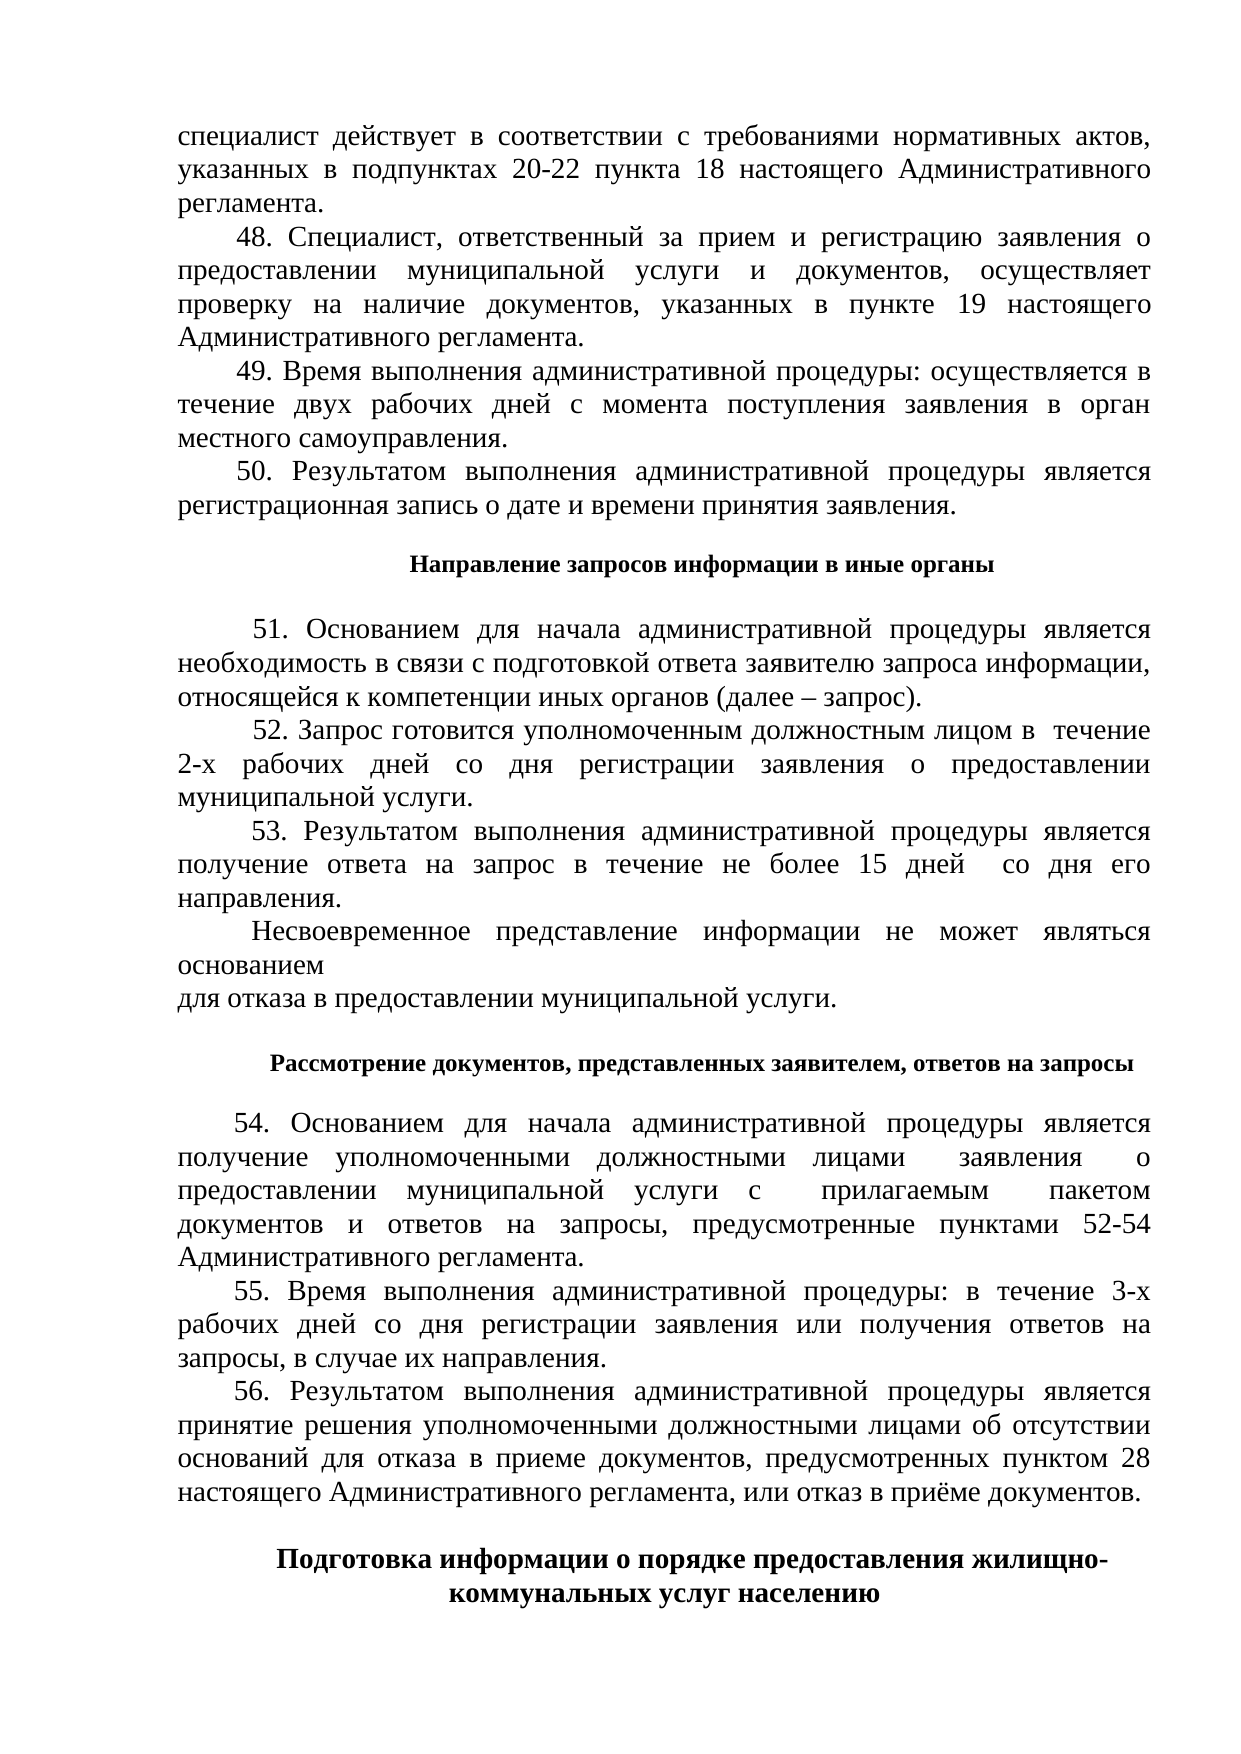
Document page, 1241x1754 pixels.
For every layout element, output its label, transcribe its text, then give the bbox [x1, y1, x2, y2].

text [177, 118, 1152, 219]
text 51. Основанием для начала административной процедуры является необходимость в связи с подготовкой ответа заявителю запроса информации, относящейся к компетенции иных органов (далее – запрос). [177, 612, 1152, 712]
text Рассмотрение документов, представленных заявителем, ответов на запросы [177, 1048, 1152, 1076]
text 55. Время выполнения административной процедуры: в течение 3-х рабочих дней со дня регистрации заявления или получения ответов на запросы, в случае их направления. [177, 1273, 1152, 1373]
text 50. Результатом выполнения административной процедуры является регистрационная запись о дате и времени принятия заявления. [177, 453, 1152, 521]
text 49. Время выполнения административной процедуры: осуществляется в течение двух рабочих дней с момента поступления заявления в орган местного самоуправления. [177, 353, 1152, 453]
text 54. Основанием для начала административной процедуры является получение уполномоченными должностными лицами заявления о предоставлении муниципальной услуги с прилагаемым пакетом документов и ответов на запросы, предусмотренные пунктами 52-54 Административного регламента. [177, 1105, 1152, 1273]
text 48. Специалист, ответственный за прием и регистрацию заявления о предоставлении муниципальной услуги и документов, осуществляет проверку на наличие документов, указанных в пункте 19 настоящего Административного регламента. [177, 219, 1152, 353]
text Несвоевременное представление информации не может являться основанием для отказа в предоставлении муниципальной услуги. [177, 913, 1152, 1014]
text Подготовка информации о порядке предоставления жилищно-коммунальных услуг населению [177, 1541, 1152, 1608]
text 52. Запрос готовится уполномоченным должностным лицом в течение 2-х рабочих дней со дня регистрации заявления о предоставлении муниципальной услуги. [177, 712, 1152, 813]
text Направление запросов информации в иные органы [177, 549, 1152, 578]
text 53. Результатом выполнения административной процедуры является получение ответа на запрос в течение не более 15 дней со дня его направления. [177, 813, 1152, 913]
text 56. Результатом выполнения административной процедуры является принятие решения уполномоченными должностными лицами об отсутствии оснований для отказа в приеме документов, предусмотренных пунктом 28 настоящего Административного регламента, или отказ в приёме документов. [177, 1373, 1152, 1508]
